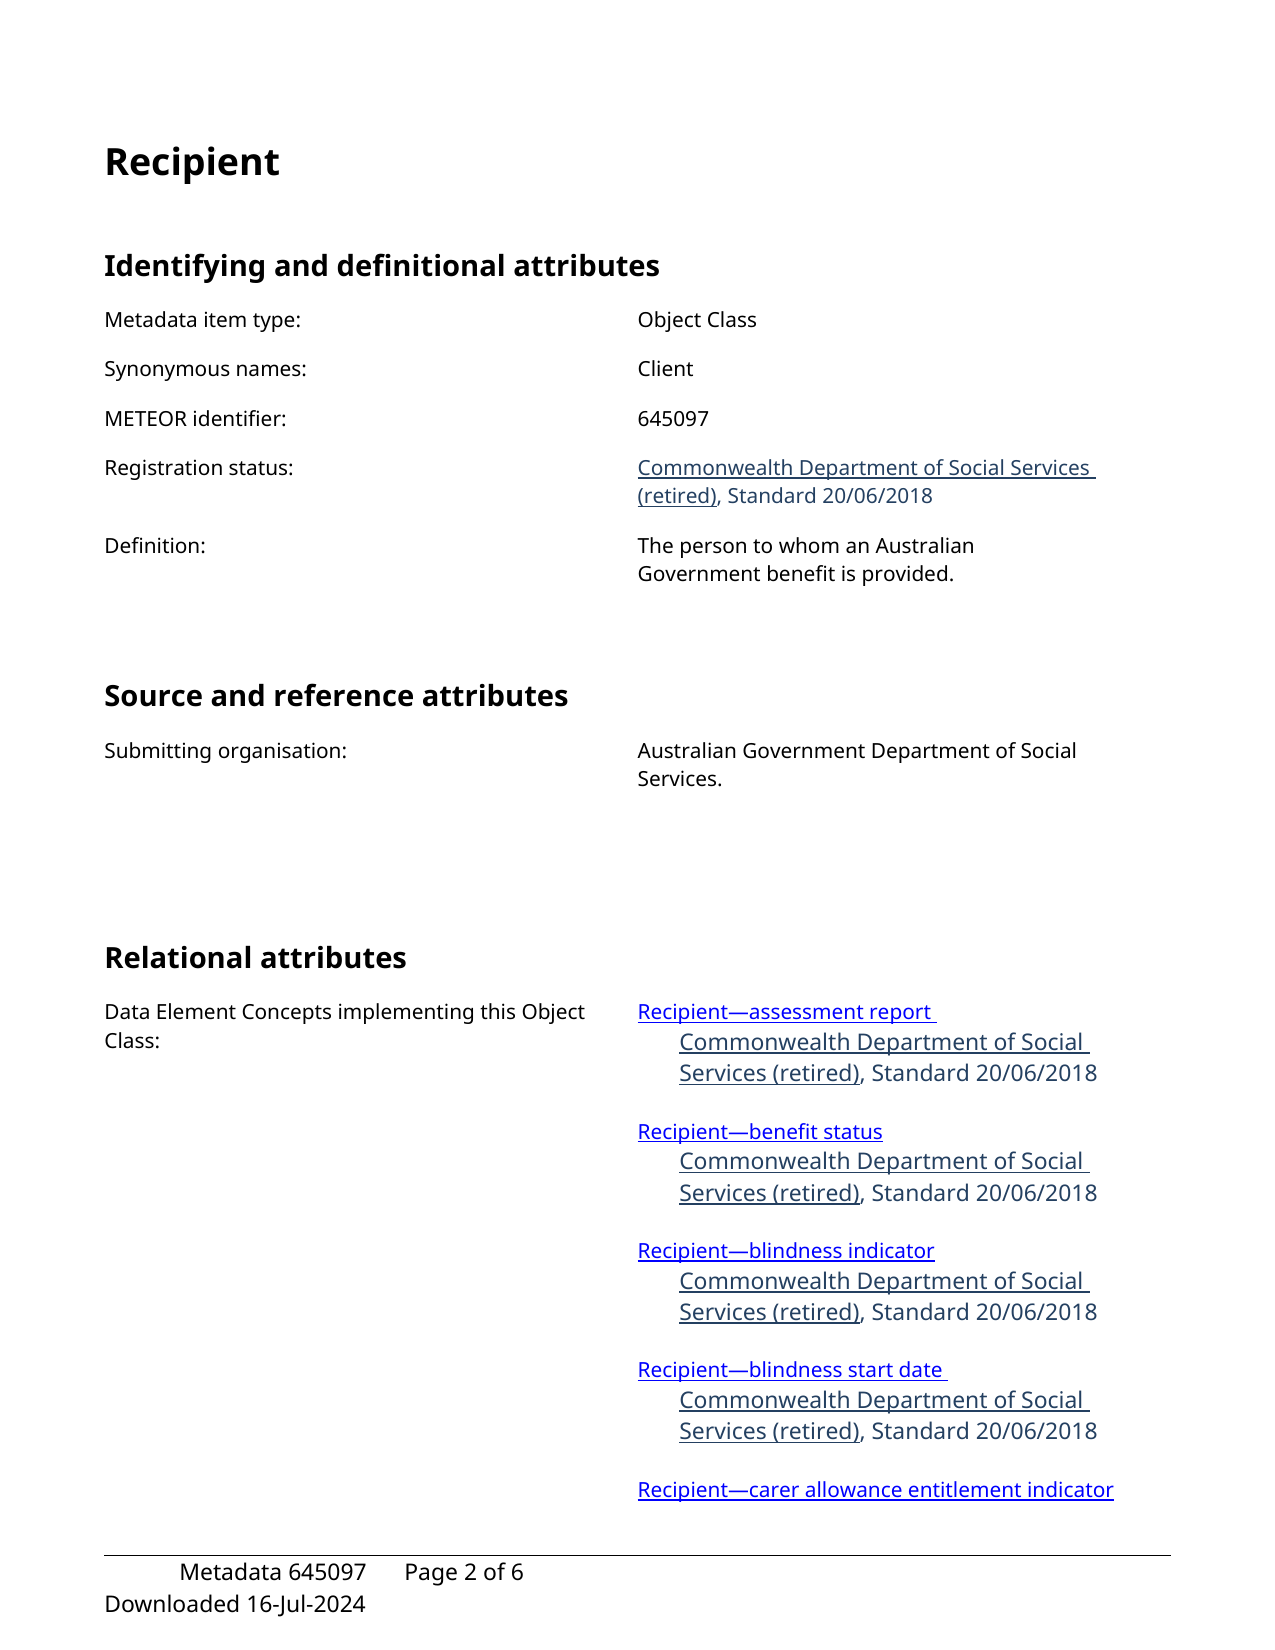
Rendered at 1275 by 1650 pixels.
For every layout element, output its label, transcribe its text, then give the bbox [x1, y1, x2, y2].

table_cell Registration status: [93, 443, 626, 520]
table_cell 645097 [626, 394, 1159, 443]
table_cell Commonwealth Department of Social Services (retired), Standard 20/06/2018 [626, 443, 1159, 520]
table_cell METEOR identifier: [93, 394, 626, 443]
table_cell Metadata item type: [93, 295, 626, 344]
table_cell The person to whom an Australian Government benefit is provided. [626, 520, 1159, 598]
table_cell Client [626, 344, 1159, 393]
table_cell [93, 987, 626, 1514]
subtitle Recipient [104, 135, 1171, 186]
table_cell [626, 987, 1159, 1514]
table_header Identifying and definitional attributes [93, 199, 1159, 295]
table_header Relational attributes [93, 891, 1159, 987]
table_cell Definition: [93, 520, 626, 598]
table_cell Object Class [626, 295, 1159, 344]
table_header Source and reference attributes [93, 629, 1159, 725]
table_cell Submitting organisation: [93, 725, 626, 860]
table_cell Australian Government Department of Social Services. [626, 725, 1159, 860]
table_cell Synonymous names: [93, 344, 626, 393]
